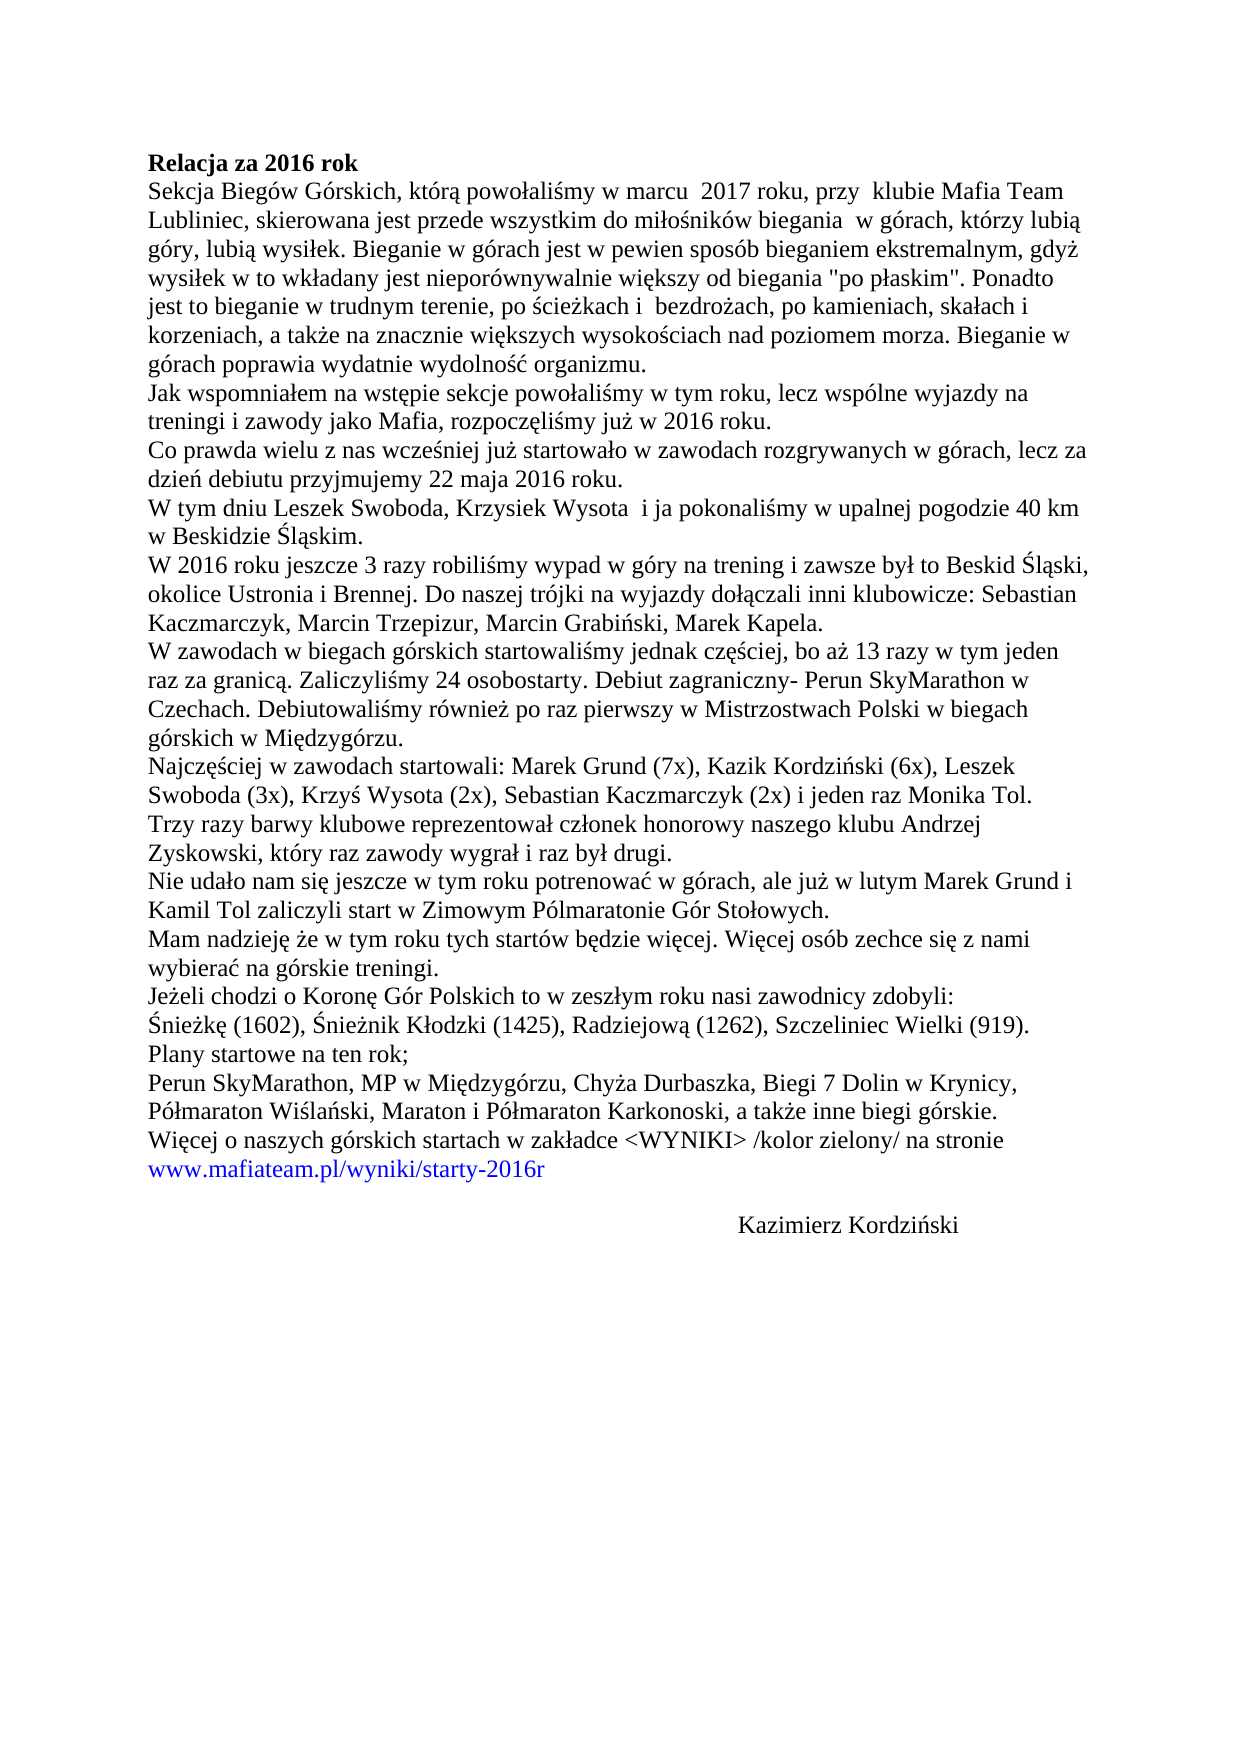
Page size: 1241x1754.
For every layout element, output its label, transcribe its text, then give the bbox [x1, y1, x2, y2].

text Najczęściej w zawodach startowali: Marek Grund (7x), Kazik Kordziński (6x), Leszek Swoboda (3x), Krzyś Wysota (2x), Sebastian Kaczmarczyk (2x) i jeden raz Monika Tol. [148, 751, 1093, 809]
text Kazimierz Kordziński [148, 1211, 1093, 1239]
text Śnieżkę (1602), Śnieżnik Kłodzki (1425), Radziejową (1262), Szczeliniec Wielki (919). [148, 1010, 1093, 1039]
text Jeżeli chodzi o Koronę Gór Polskich to w zeszłym roku nasi zawodnicy zdobyli: [148, 981, 1093, 1010]
text Co prawda wielu z nas wcześniej już startowało w zawodach rozgrywanych w górach, lecz za dzień debiutu przyjmujemy 22 maja 2016 roku. [148, 435, 1093, 493]
text Sekcja Biegów Górskich, którą powołaliśmy w marcu 2017 roku, przy klubie Mafia Team Lubliniec, skierowana jest przede wszystkim do miłośników biegania w górach, którzy lubią góry, lubią wysiłek. Bieganie w górach jest w pewien sposób bieganiem ekstremalnym, gdyż wysiłek w to wkładany jest nieporównywalnie większy od biegania "po płaskim". Ponadto jest to bieganie w trudnym terenie, po ścieżkach i bezdrożach, po kamieniach, skałach i korzeniach, a także na znacznie większych wysokościach nad poziomem morza. Bieganie w górach poprawia wydatnie wydolność organizmu. [148, 176, 1093, 378]
text Nie udało nam się jeszcze w tym roku potrenować w górach, ale już w lutym Marek Grund i Kamil Tol zaliczyli start w Zimowym Pólmaratonie Gór Stołowych. [148, 866, 1093, 924]
text Mam nadzieję że w tym roku tych startów będzie więcej. Więcej osób zechce się z nami wybierać na górskie treningi. [148, 924, 1093, 981]
text Trzy razy barwy klubowe reprezentował członek honorowy naszego klubu Andrzej Zyskowski, który raz zawody wygrał i raz był drugi. [148, 809, 1093, 866]
text Perun SkyMarathon, MP w Międzygórzu, Chyża Durbaszka, Biegi 7 Dolin w Krynicy, Półmaraton Wiślański, Maraton i Półmaraton Karkonoski, a także inne biegi górskie. [148, 1068, 1093, 1125]
text Jak wspomniałem na wstępie sekcje powołaliśmy w tym roku, lecz wspólne wyjazdy na treningi i zawody jako Mafia, rozpoczęliśmy już w 2016 roku. [148, 378, 1093, 435]
text Więcej o naszych górskich startach w zakładce <WYNIKI> /kolor zielony/ na stronie www.mafiateam.pl/wyniki/starty-2016r [148, 1125, 1093, 1183]
text W zawodach w biegach górskich startowaliśmy jednak częściej, bo aż 13 razy w tym jeden raz za granicą. Zaliczyliśmy 24 osobostarty. Debiut zagraniczny- Perun SkyMarathon w Czechach. Debiutowaliśmy również po raz pierwszy w Mistrzostwach Polski w biegach górskich w Międzygórzu. [148, 636, 1093, 751]
text W 2016 roku jeszcze 3 razy robiliśmy wypad w góry na trening i zawsze był to Beskid Śląski, okolice Ustronia i Brennej. Do naszej trójki na wyjazdy dołączali inni klubowicze: Sebastian Kaczmarczyk, Marcin Trzepizur, Marcin Grabiński, Marek Kapela. [148, 550, 1093, 636]
text Relacja za 2016 rok [148, 148, 1093, 176]
text Plany startowe na ten rok; [148, 1039, 1093, 1068]
text W tym dniu Leszek Swoboda, Krzysiek Wysota i ja pokonaliśmy w upalnej pogodzie 40 km w Beskidzie Śląskim. [148, 493, 1093, 550]
